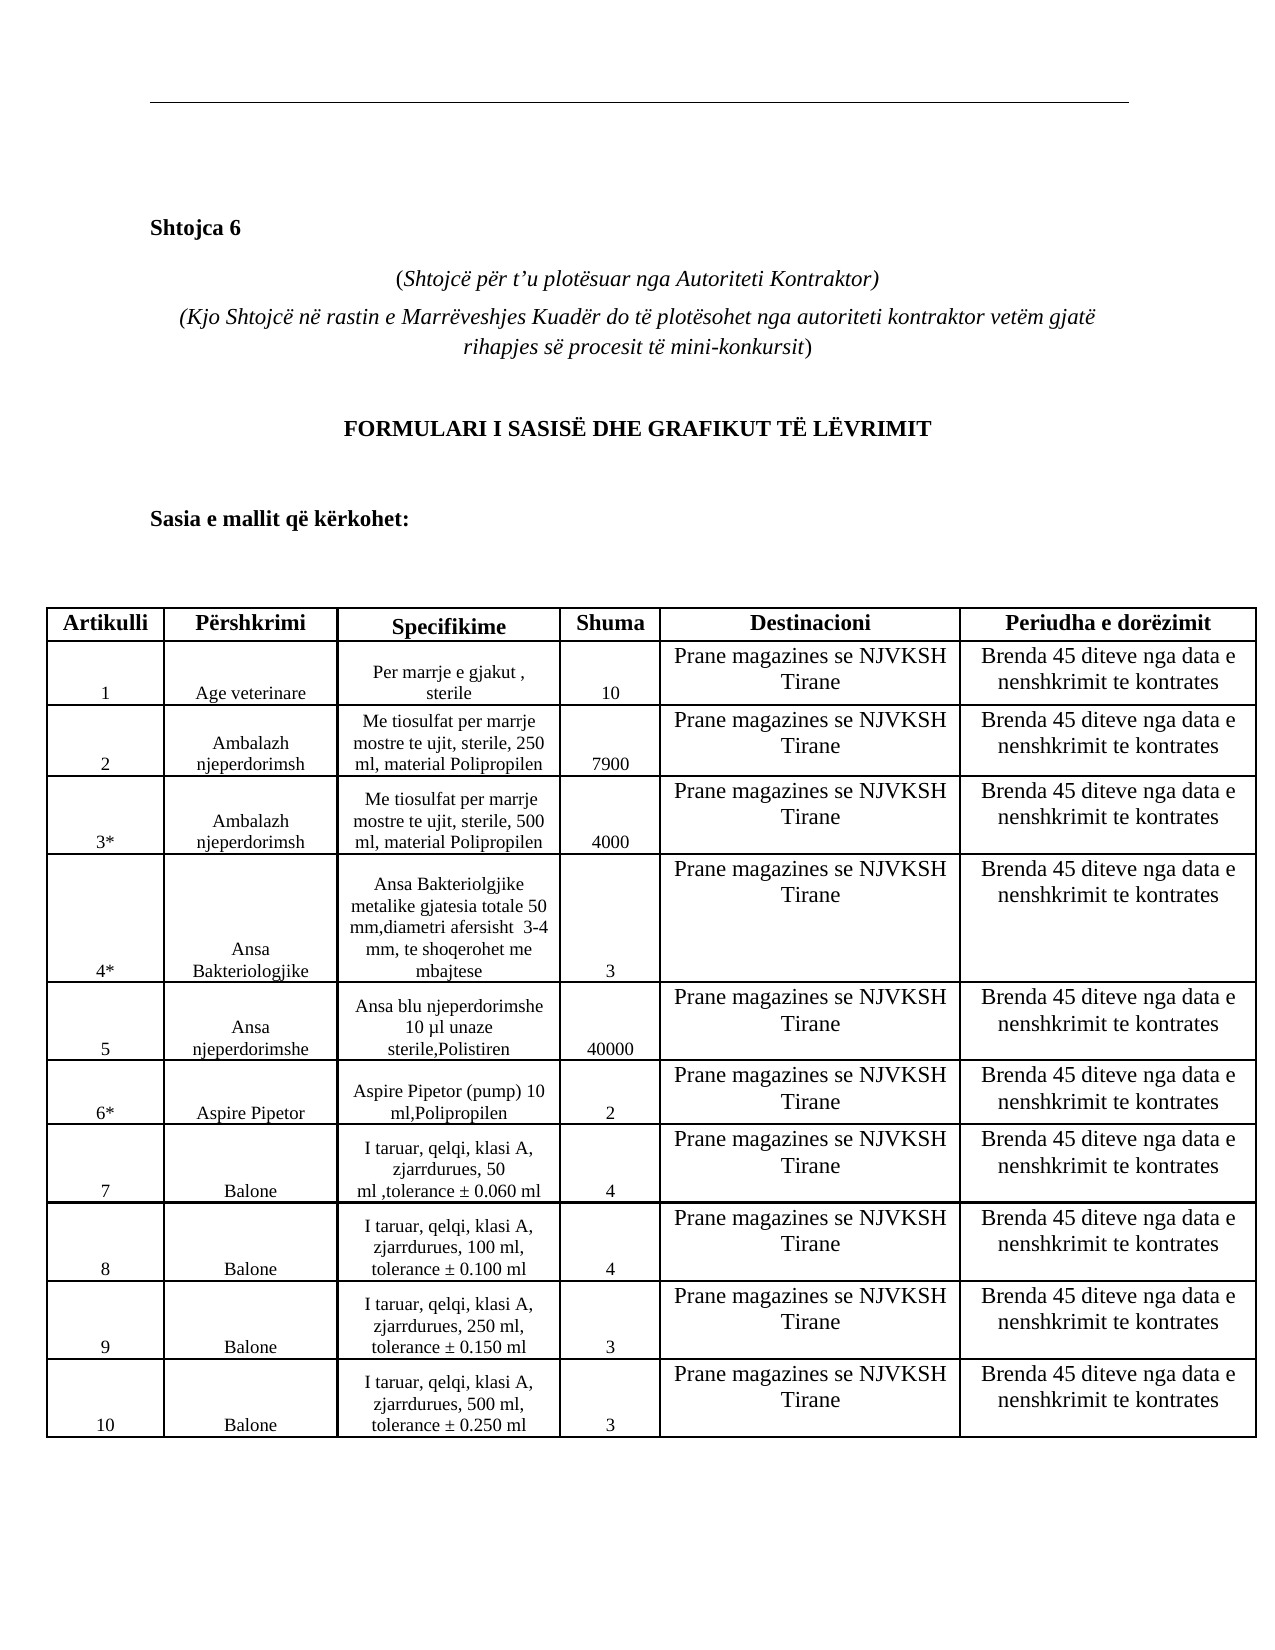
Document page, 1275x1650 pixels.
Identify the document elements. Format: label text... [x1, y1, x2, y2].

table_header Specifikime [339, 609, 559, 640]
table_cell Prane magazines se NJVKSH Tirane [661, 983, 959, 1059]
text (Shtojcë për t’u plotësuar nga Autoriteti Kontraktor) [150, 264, 1125, 291]
table_cell I taruar, qelqi, klasi A, zjarrdurues, 500 ml, tolerance ± 0.250 ml [339, 1360, 559, 1436]
table_cell Brenda 45 diteve nga data e nenshkrimit te kontrates [961, 1204, 1255, 1279]
table_cell 40000 [561, 983, 659, 1059]
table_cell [661, 1360, 959, 1436]
table_cell Ansa Bakteriologjike [165, 855, 336, 981]
table_cell Balone [165, 1204, 336, 1279]
table_cell Balone [165, 1282, 336, 1358]
table_cell 3* [48, 777, 163, 853]
table_cell Aspire Pipetor [165, 1061, 336, 1123]
table_cell Me tiosulfat per marrje mostre te ujit, sterile, 500 ml, material Polipropilen [339, 777, 559, 853]
table_cell 3 [561, 855, 659, 981]
table_cell Prane magazines se NJVKSH Tirane [661, 1125, 959, 1201]
table_cell 4 [561, 1204, 659, 1279]
table_header Shuma [561, 609, 659, 640]
table_cell 9 [48, 1282, 163, 1358]
text FORMULARI I SASISË DHE GRAFIKUT TË LËVRIMIT [150, 415, 1125, 442]
table_cell I taruar, qelqi, klasi A, zjarrdurues, 50 ml ,tolerance ± 0.060 ml [339, 1125, 559, 1201]
table_cell 4000 [561, 777, 659, 853]
table_cell Balone [165, 1360, 336, 1436]
table_cell 6* [48, 1061, 163, 1123]
table_cell 3 [561, 1282, 659, 1358]
table_cell 2 [561, 1061, 659, 1123]
table_cell Ansa Bakteriolgjike metalike gjatesia totale 50 mm,diametri afersisht 3-4 mm, te shoqerohet me mbajtese [339, 855, 559, 981]
table_cell Prane magazines se NJVKSH Tirane [661, 706, 959, 775]
table_cell Prane magazines se NJVKSH Tirane [661, 855, 959, 981]
table_cell I taruar, qelqi, klasi A, zjarrdurues, 100 ml, tolerance ± 0.100 ml [339, 1204, 559, 1279]
table_cell 8 [48, 1204, 163, 1279]
table_cell Brenda 45 diteve nga data e nenshkrimit te kontrates [961, 642, 1255, 704]
table_cell Prane magazines se NJVKSH Tirane [661, 1282, 959, 1358]
table_cell Brenda 45 diteve nga data e nenshkrimit te kontrates [961, 706, 1255, 775]
table_cell 4* [48, 855, 163, 981]
table_cell Me tiosulfat per marrje mostre te ujit, sterile, 250 ml, material Polipropilen [339, 706, 559, 775]
table_header Artikulli [48, 609, 163, 640]
table_cell Per marrje e gjakut , sterile [339, 642, 559, 704]
table_cell I taruar, qelqi, klasi A, zjarrdurues, 250 ml, tolerance ± 0.150 ml [339, 1282, 559, 1358]
table_cell Brenda 45 diteve nga data e nenshkrimit te kontrates [961, 983, 1255, 1059]
table_header Përshkrimi [165, 609, 336, 640]
table_cell Ambalazh njeperdorimsh [165, 777, 336, 853]
table_cell 10 [561, 642, 659, 704]
table_cell 7900 [561, 706, 659, 775]
table_cell Age veterinare [165, 642, 336, 704]
table_cell 5 [48, 983, 163, 1059]
table_cell Prane magazines se NJVKSH Tirane [661, 1204, 959, 1279]
table_cell Prane magazines se NJVKSH Tirane [661, 1061, 959, 1123]
table_cell Ansa blu njeperdorimshe 10 µl unaze sterile,Polistiren [339, 983, 559, 1059]
text Shtojca 6 [150, 213, 1125, 240]
table_cell Aspire Pipetor (pump) 10 ml,Polipropilen [339, 1061, 559, 1123]
table_cell 1 [48, 642, 163, 704]
table_cell Brenda 45 diteve nga data e nenshkrimit te kontrates [961, 855, 1255, 981]
table_cell Brenda 45 diteve nga data e nenshkrimit te kontrates [961, 1282, 1255, 1358]
text (Kjo Shtojcë në rastin e Marrëveshjes Kuadër do të plotësohet nga autoriteti kontraktor vetëm gjatë rihapjes së procesit të mini-konkursit) [150, 303, 1125, 360]
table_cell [961, 1360, 1255, 1436]
table_cell 7 [48, 1125, 163, 1201]
table_cell 4 [561, 1125, 659, 1201]
table_cell Balone [165, 1125, 336, 1201]
table_cell Brenda 45 diteve nga data e nenshkrimit te kontrates [961, 1061, 1255, 1123]
table_cell Prane magazines se NJVKSH Tirane [661, 777, 959, 853]
table_cell Brenda 45 diteve nga data e nenshkrimit te kontrates [961, 777, 1255, 853]
subtitle Sasia e mallit që kërkohet: [150, 505, 1125, 531]
table_cell Brenda 45 diteve nga data e nenshkrimit te kontrates [961, 1125, 1255, 1201]
table_cell 2 [48, 706, 163, 775]
table_header Periudha e dorëzimit [961, 609, 1255, 640]
table_cell 10 [48, 1360, 163, 1436]
table_cell Ansa njeperdorimshe [165, 983, 336, 1059]
table_cell 3 [561, 1360, 659, 1436]
table_header Destinacioni [661, 609, 959, 640]
table_cell Ambalazh njeperdorimsh [165, 706, 336, 775]
table_cell Prane magazines se NJVKSH Tirane [661, 642, 959, 704]
